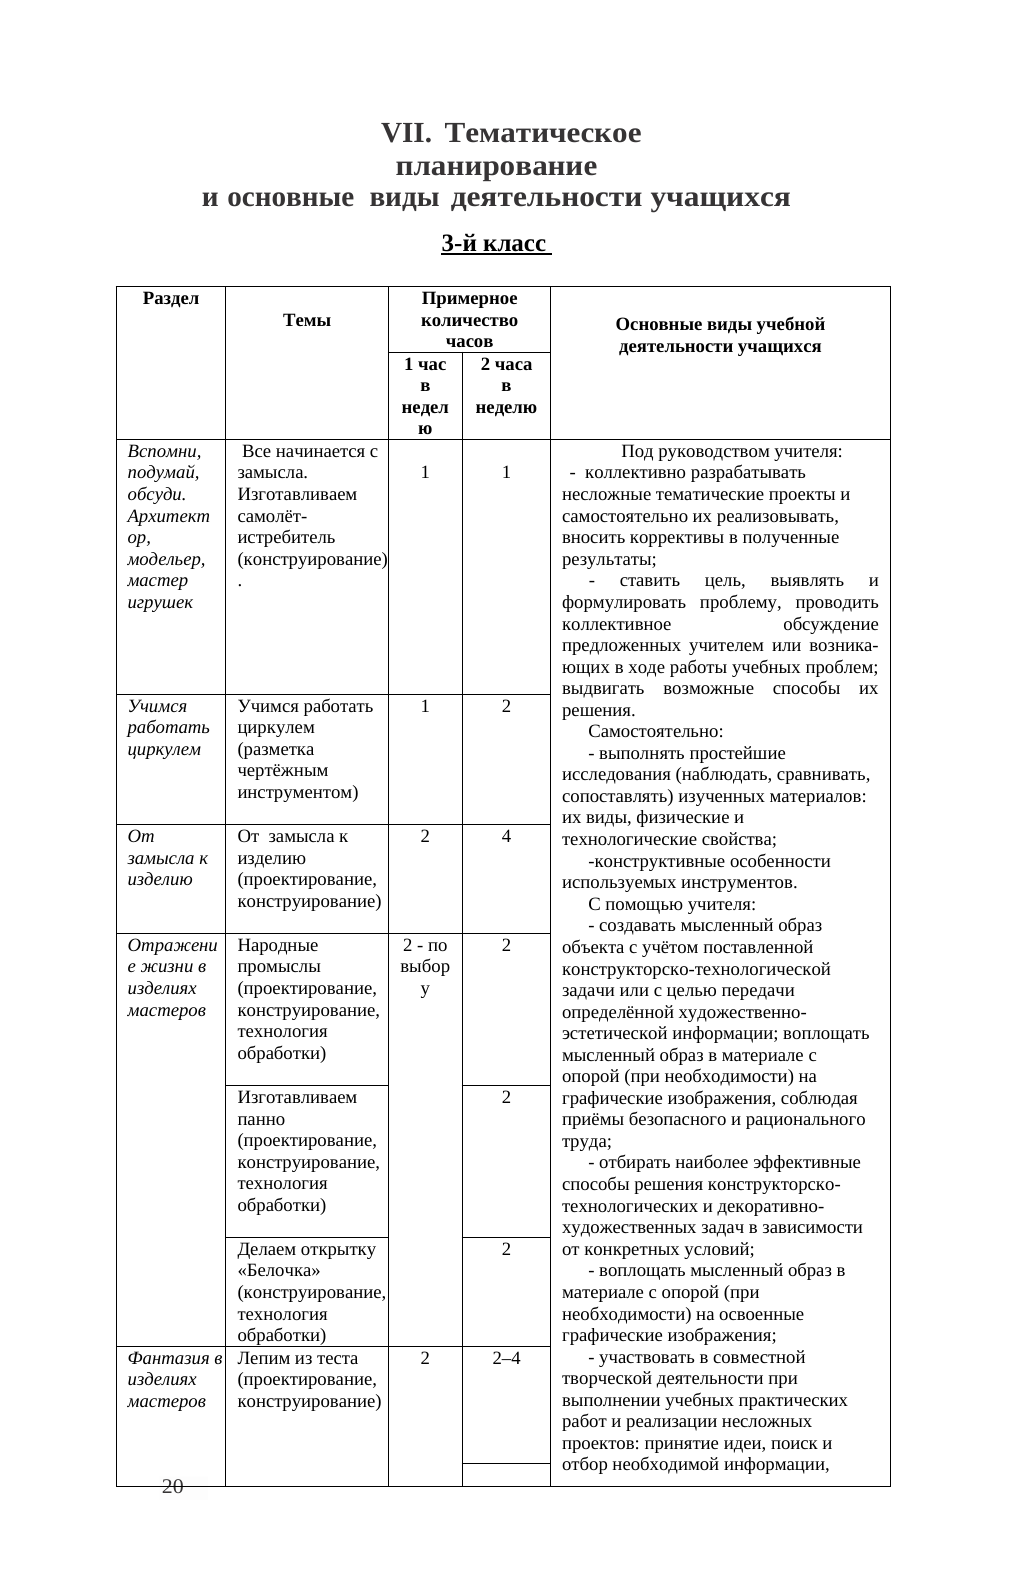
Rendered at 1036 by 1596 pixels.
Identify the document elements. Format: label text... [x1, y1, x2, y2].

table_cell 4 [463, 825, 550, 933]
table_cell 2 часа в неделю [463, 353, 550, 439]
table_header Раздел [117, 287, 225, 439]
table_cell 2 [463, 1086, 550, 1237]
text 3-й класс [96, 228, 892, 257]
table_cell Вспомни, подумай, обсуди. Архитектор, модельер, мастер игрушек [117, 440, 225, 693]
table_cell 2–4 [463, 1347, 550, 1463]
table_cell 2 [389, 1347, 462, 1486]
table_cell 1 [389, 695, 462, 824]
table_cell 1 [389, 440, 462, 693]
table_cell 2 [463, 695, 550, 824]
table_cell 2 - по выбору [389, 934, 462, 1346]
text VII. Тематическое планирование [254, 115, 738, 182]
table_cell Фантазия в изделиях мастеров [117, 1347, 225, 1486]
table_cell Лепим из теста (проектирование, конструирование) [226, 1347, 388, 1486]
table_cell Отражение жизни в изделиях мастеров [117, 934, 225, 1346]
table_cell 1 час в неделю [389, 353, 462, 439]
table_cell Под руководством учителя: - коллективно разрабатывать несложные тематические проекты и самостоятельно их реализовывать, вносить коррективы в полученные результаты; - ставить цель, выявлять и формулировать проблему, проводить коллективное обсуждение предложенных учителем или возника-ющих в ходе работы учебных проблем; выдвигать возможные способы их решения. Самостоятельно: - выполнять простейшие исследования (наблюдать, сравнивать, сопоставлять) изученных материалов: их виды, физические и технологические свойства; -конструктивные особенности используемых инструментов. С помощью учителя: - создавать мысленный образ объекта с учётом поставленной конструкторско-технологической задачи или с целью передачи определённой художественно-эстетической информации; воплощать мысленный образ в материале с опорой (при необходимости) на графические изображения, соблюдая приёмы безопасного и рационального труда; - отбирать наиболее эффективные способы решения конструкторско-технологических и декоративно-художественных задач в зависимости от конкретных условий; - воплощать мысленный образ в материале с опорой (при необходимости) на освоенные графические изображения; - участвовать в совместной творческой деятельности при выполнении учебных практических работ и реализации несложных проектов: принятие идеи, поиск и отбор необходимой информации, создание и практическая реализация окончательного образа объекта, определение своего места в общей деятельности; - обобщать (структурировать) то новое, что открыто и усвоено на уроке С помощью учителя: - проектировать изделия: создавать образ в соответствии с замыслом, реализовывать замысел, используя необходимые конструктивные формы и декоративно-художественные образы, материалы и виды конструкций; при необходимости корректировать конструкцию и технологию её изготовления; - обобщать (структурировать) то новое, что открыто и усвоено на уроке С помощью учителя: - наблюдать мир образов на экране компьютера, образы информационных объектов различной природы, процессы создания информационных объектов с помощью компьютера. - исследовать (наблюдать, сравнивать, сопоставлять) предложенные материальные и информационные объекты, инструменты материальных и информационных технологий; - использовать информационные изделия: для создания образа в соответствии с замыслом; - планировать последовательность практических действий для реализации замысла, с использованием цифровой информации; - осуществлять самоконтроль и корректировку хода работы и конечного результата с использованием цифровой информации; - обобщать (осознавать, структурировать и формулировать) то новое, что открыто и усвоено на уроке или в собственной творческой деятельности. [551, 440, 890, 1486]
table_header Основные виды учебной деятельности учащихся [551, 287, 890, 439]
table_cell От замысла к изделию [117, 825, 225, 933]
table_cell Все начинается с замысла. Изготавливаем самолёт-истребитель (конструирование). [226, 440, 388, 693]
table_cell 1 [463, 440, 550, 693]
table_header Темы [226, 287, 388, 439]
table_cell [463, 1464, 550, 1486]
table_cell Учимся работать циркулем [117, 695, 225, 824]
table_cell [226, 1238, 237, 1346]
table_cell 2 [389, 825, 462, 933]
text и основные виды деятельности учащихся [197, 182, 796, 213]
table_header Примерное количество часов [389, 287, 550, 352]
table_cell 2 [463, 1238, 550, 1346]
table_cell 2 [463, 934, 550, 1085]
